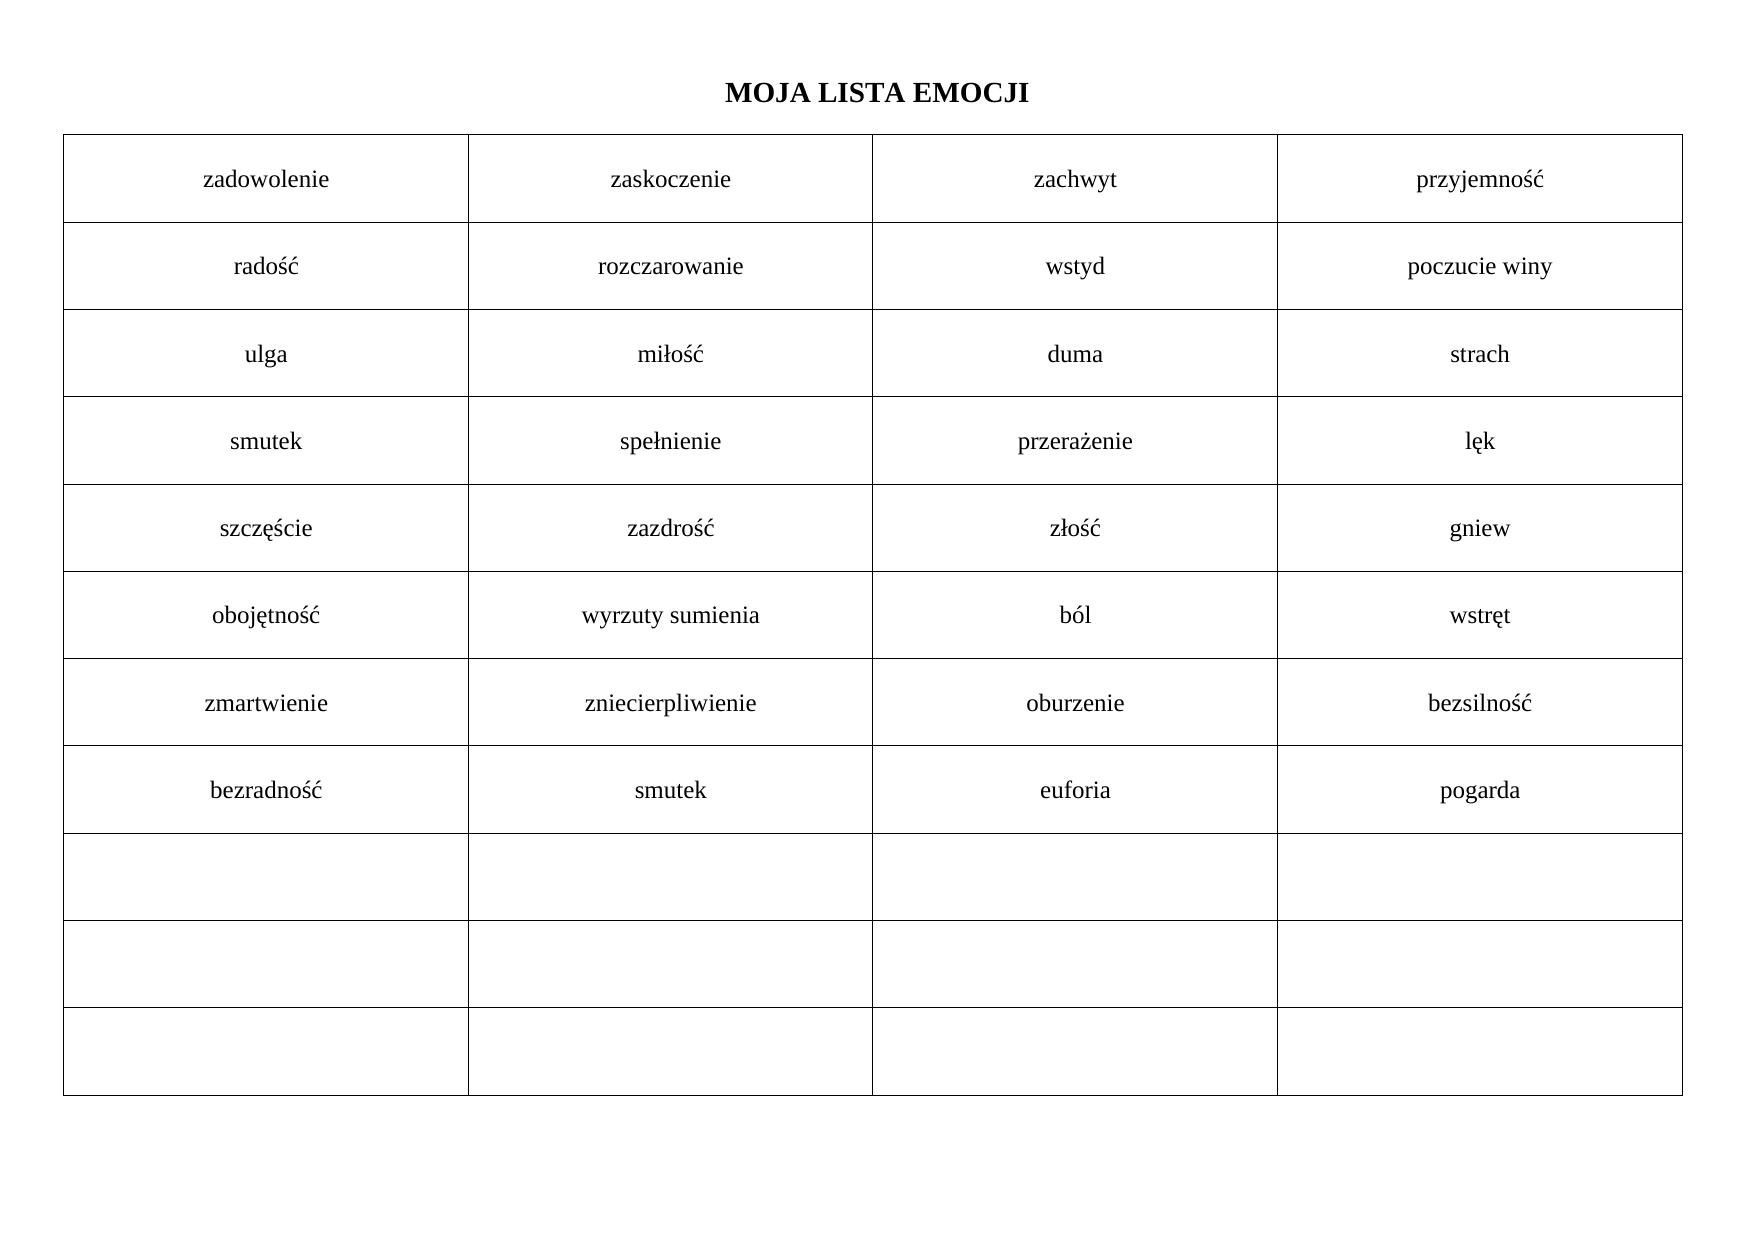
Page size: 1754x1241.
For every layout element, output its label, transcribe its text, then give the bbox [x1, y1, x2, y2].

table_cell ból [873, 572, 1277, 658]
table_cell poczucie winy [1278, 223, 1682, 309]
table_header zachwyt [873, 135, 1277, 222]
table_cell [873, 834, 1277, 920]
table_cell złość [873, 485, 1277, 571]
table_cell szczęście [64, 485, 468, 571]
table_cell wstyd [873, 223, 1277, 309]
table_cell duma [873, 310, 1277, 396]
table_cell zniecierpliwienie [469, 659, 872, 745]
table_cell strach [1278, 310, 1682, 396]
table_header zaskoczenie [469, 135, 872, 222]
table_cell bezsilność [1278, 659, 1682, 745]
table_cell smutek [469, 746, 872, 833]
table_cell zmartwienie [64, 659, 468, 745]
table_cell rozczarowanie [469, 223, 872, 309]
table_cell [469, 1008, 872, 1094]
table_cell euforia [873, 746, 1277, 833]
table_cell lęk [1278, 397, 1682, 483]
table_cell gniew [1278, 485, 1682, 571]
table_cell radość [64, 223, 468, 309]
table_cell bezradność [64, 746, 468, 833]
table_cell [1278, 1008, 1682, 1094]
table_cell ulga [64, 310, 468, 396]
table_cell przerażenie [873, 397, 1277, 483]
text MOJA LISTA EMOCJI [75, 75, 1679, 108]
table_cell [64, 921, 468, 1007]
table_cell [469, 834, 872, 920]
table_cell [64, 1008, 468, 1094]
table_cell [1278, 921, 1682, 1007]
table_cell smutek [64, 397, 468, 483]
table_cell zazdrość [469, 485, 872, 571]
table_cell [873, 1008, 1277, 1094]
table_cell wstręt [1278, 572, 1682, 658]
table_cell pogarda [1278, 746, 1682, 833]
table_cell [64, 834, 468, 920]
table_header zadowolenie [64, 135, 468, 222]
table_cell miłość [469, 310, 872, 396]
table_cell spełnienie [469, 397, 872, 483]
table_cell obojętność [64, 572, 468, 658]
table_cell [1278, 834, 1682, 920]
table_cell [873, 921, 1277, 1007]
table_cell wyrzuty sumienia [469, 572, 872, 658]
table_header przyjemność [1278, 135, 1682, 222]
table_cell oburzenie [873, 659, 1277, 745]
table_cell [469, 921, 872, 1007]
